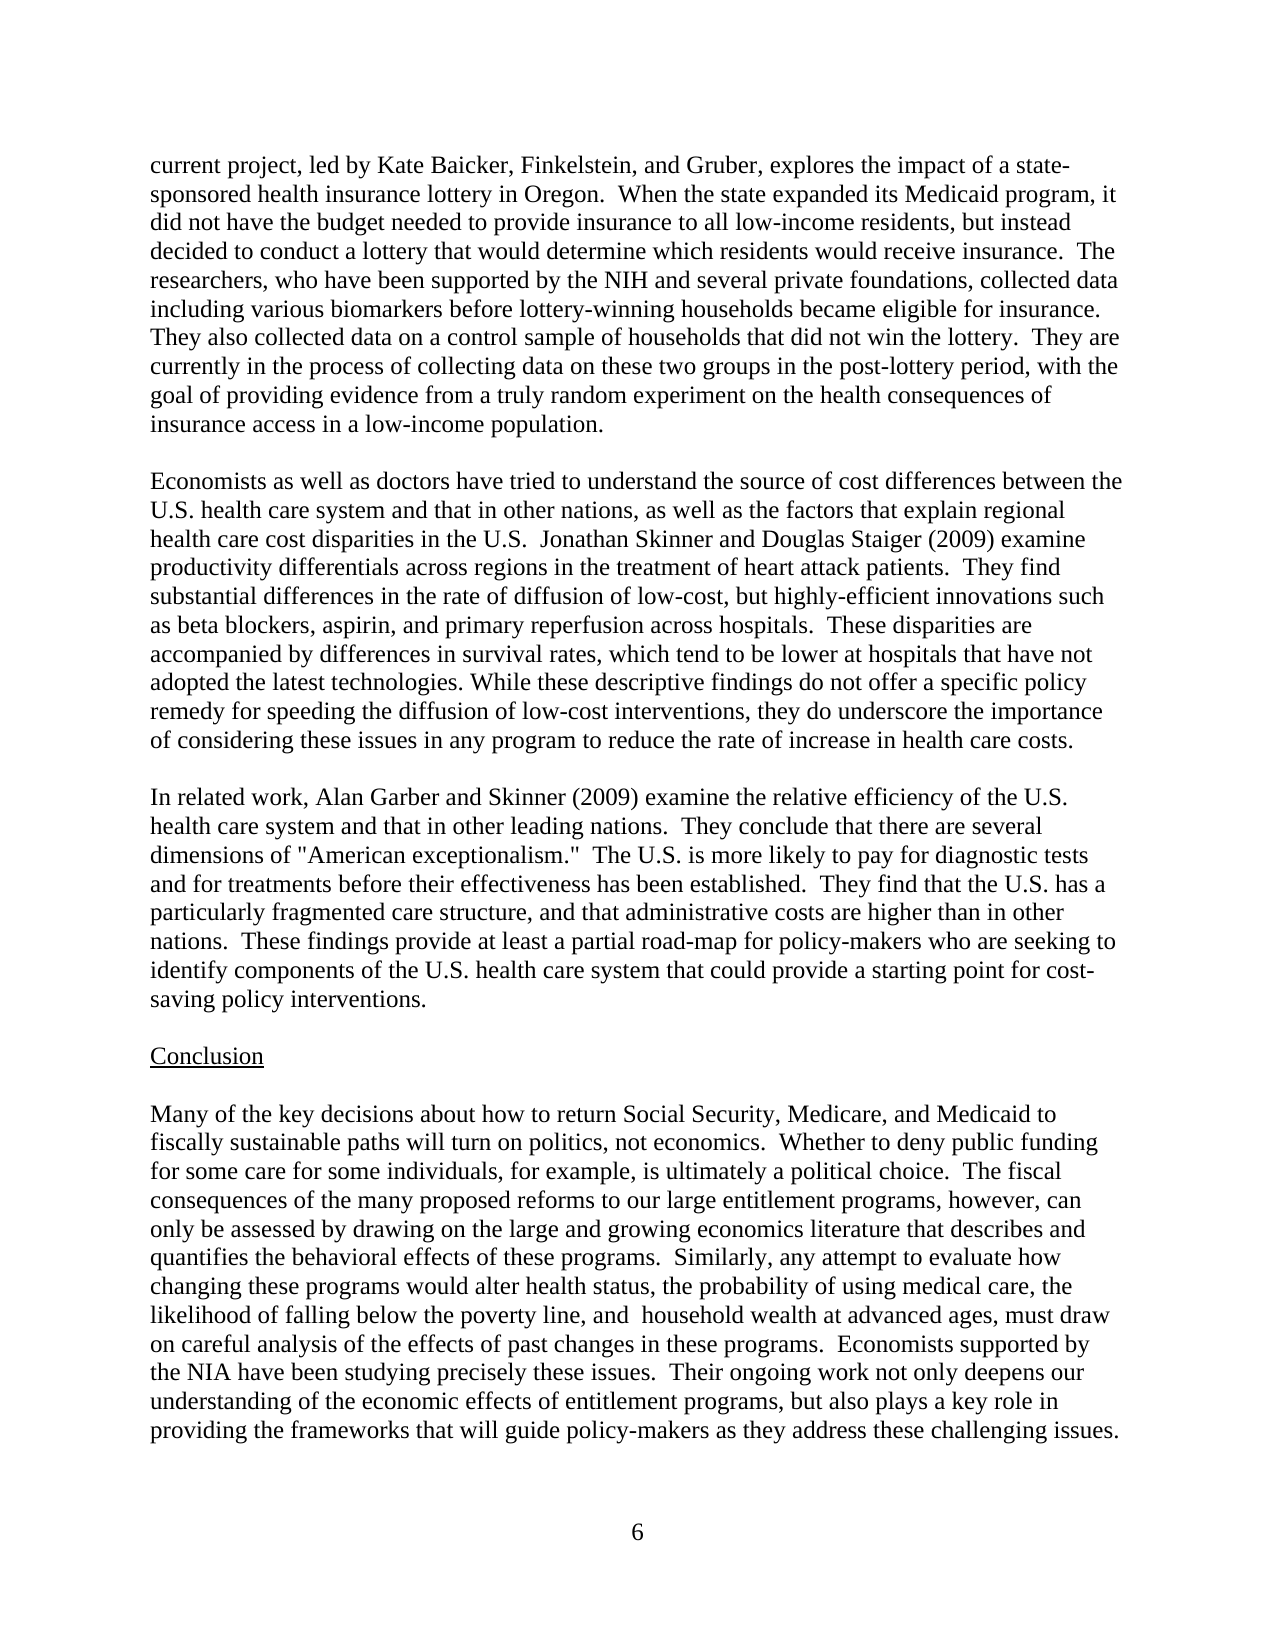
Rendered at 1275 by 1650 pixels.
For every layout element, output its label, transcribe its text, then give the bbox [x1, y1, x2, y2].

text Economists as well as doctors have tried to understand the source of cost differences between the U.S. health care system and that in other nations, as well as the factors that explain regional health care cost disparities in the U.S. Jonathan Skinner and Douglas Staiger (2009) examine productivity differentials across regions in the treatment of heart attack patients. They find substantial differences in the rate of diffusion of low-cost, but highly-efficient innovations such as beta blockers, aspirin, and primary reperfusion across hospitals. These disparities are accompanied by differences in survival rates, which tend to be lower at hospitals that have not adopted the latest technologies. While these descriptive findings do not offer a specific policy remedy for speeding the diffusion of low-cost interventions, they do underscore the importance of considering these issues in any program to reduce the rate of increase in health care costs. [150, 466, 1125, 754]
text Many of the key decisions about how to return Social Security, Medicare, and Medicaid to fiscally sustainable paths will turn on politics, not economics. Whether to deny public funding for some care for some individuals, for example, is ultimately a political choice. The fiscal consequences of the many proposed reforms to our large entitlement programs, however, can only be assessed by drawing on the large and growing economics literature that describes and quantifies the behavioral effects of these programs. Similarly, any attempt to evaluate how changing these programs would alter health status, the probability of using medical care, the likelihood of falling below the poverty line, and household wealth at advanced ages, must draw on careful analysis of the effects of past changes in these programs. Economists supported by the NIA have been studying precisely these issues. Their ongoing work not only deepens our understanding of the economic effects of entitlement programs, but also plays a key role in providing the frameworks that will guide policy-makers as they address these challenging issues. [150, 1099, 1125, 1444]
text Conclusion [150, 1041, 1125, 1070]
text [150, 150, 1125, 437]
text In related work, Alan Garber and Skinner (2009) examine the relative efficiency of the U.S. health care system and that in other leading nations. They conclude that there are several dimensions of "American exceptionalism." The U.S. is more likely to pay for diagnostic tests and for treatments before their effectiveness has been established. They find that the U.S. has a particularly fragmented care structure, and that administrative costs are higher than in other nations. These findings provide at least a partial road-map for policy-makers who are seeking to identify components of the U.S. health care system that could provide a starting point for cost-saving policy interventions. [150, 782, 1125, 1012]
